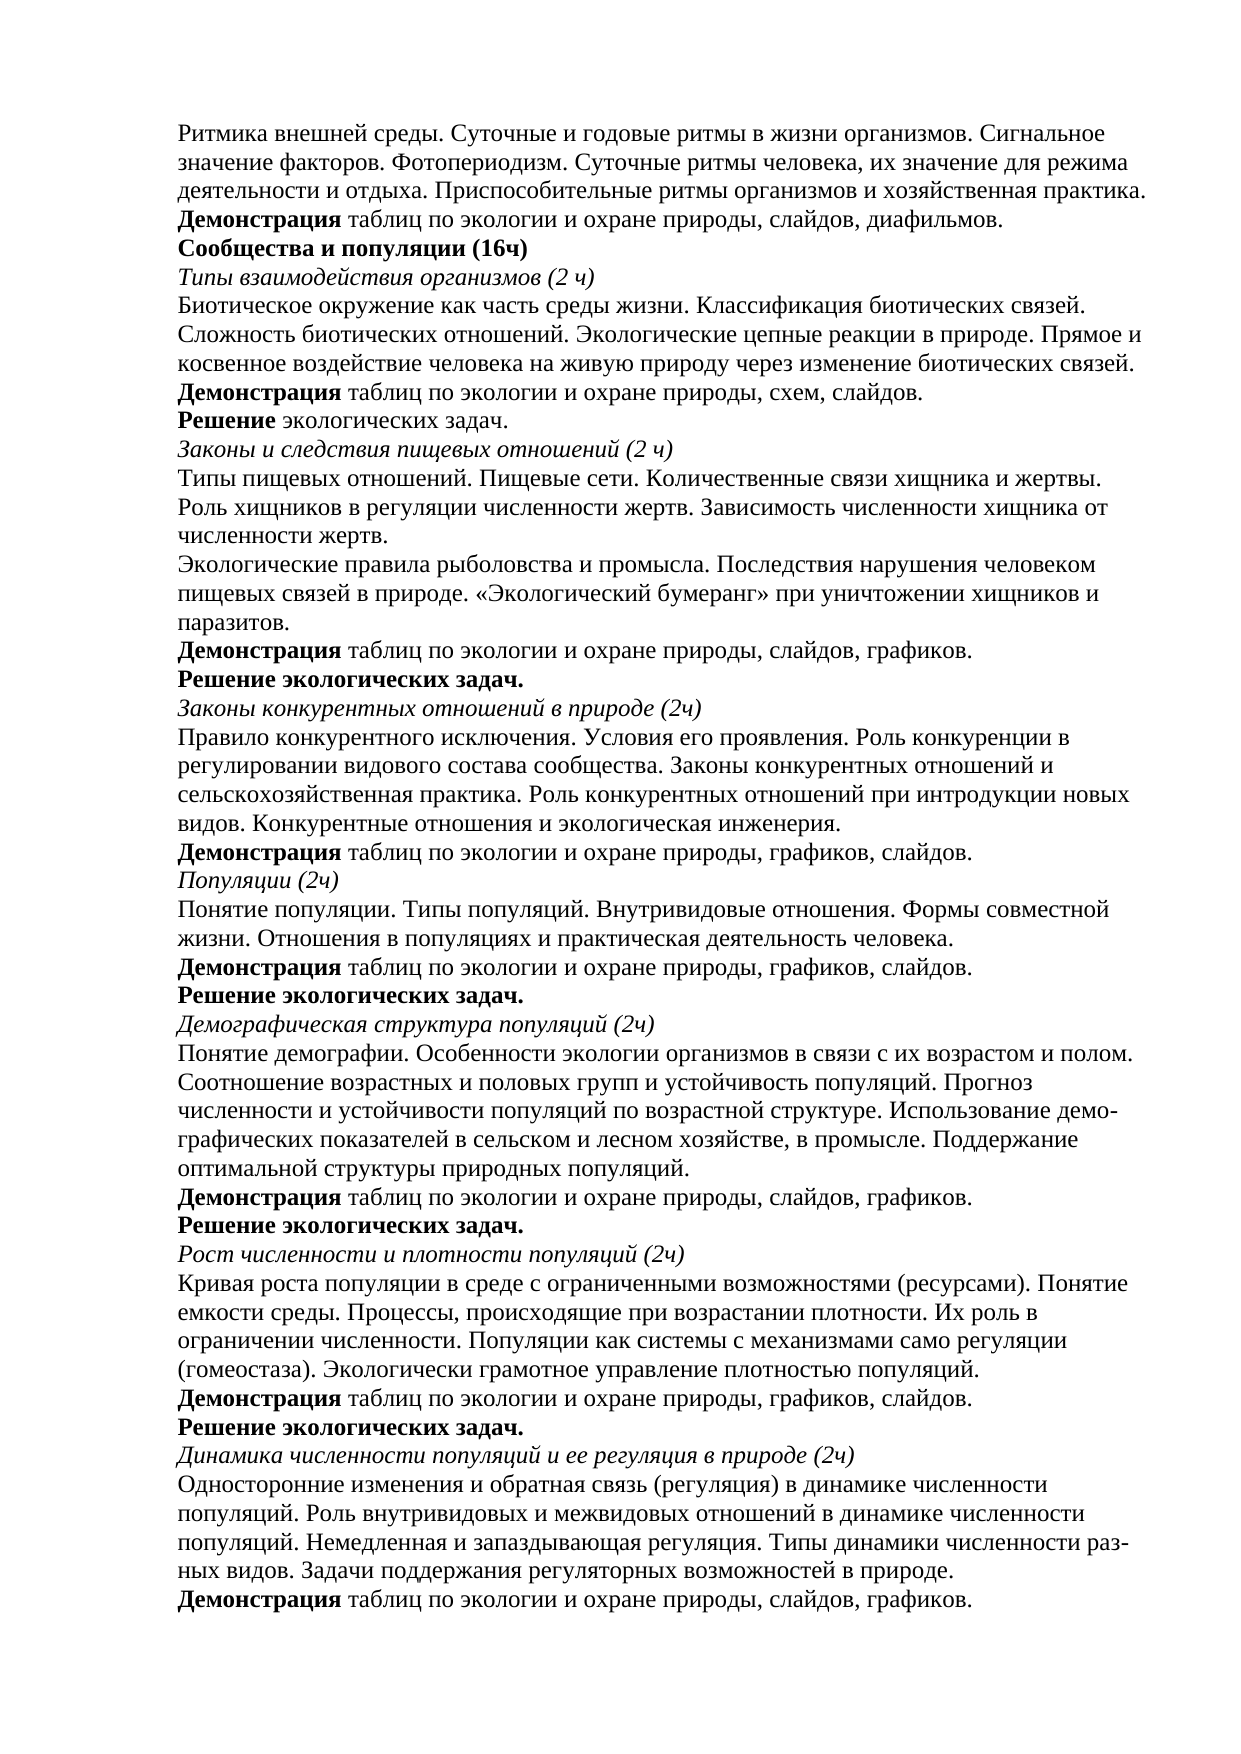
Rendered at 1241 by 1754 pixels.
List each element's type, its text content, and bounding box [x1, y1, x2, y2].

text Демонстрация таблиц по экологии и охране природы, графиков, слайдов. [177, 837, 1152, 866]
text Односторонние изменения и обратная связь (регуляция) в динамике численности популяций. Роль внутривидовых и межвидовых отношений в динамике численности популяций. Немедленная и запаздывающая регуляция. Типы динамики численности разных видов. Задачи поддержания регуляторных возможностей в природе. [177, 1469, 1152, 1584]
text Решение экологических задач. [177, 1412, 1152, 1441]
text Ритмика внешней среды. Суточные и годовые ритмы в жизни организмов. Сигнальное значение факторов. Фотопериодизм. Суточные ритмы человека, их значение для режима деятельности и отдыха. Приспособительные ритмы организмов и хозяйственная практика. [177, 118, 1152, 204]
text Типы пищевых отношений. Пищевые сети. Количественные связи хищника и жертвы. Роль хищников в регуляции численности жертв. Зависимость численности хищника от численности жертв. [177, 463, 1152, 549]
text Законы конкурентных отношений в природе (2ч) [177, 693, 1152, 722]
text Демонстрация таблиц по экологии и охране природы, графиков, слайдов. [177, 952, 1152, 981]
text Законы и следствия пищевых отношений (2 ч) [177, 434, 1152, 463]
text Правило конкурентного исключения. Условия его проявления. Роль конкуренции в регулировании видового состава сообщества. Законы конкурентных отношений и сельскохозяйственная практика. Роль конкурентных отношений при интродукции новых видов. Конкурентные отношения и экологическая инженерия. [177, 722, 1152, 837]
text Рост численности и плотности популяций (2ч) [177, 1239, 1152, 1268]
text Демонстрация таблиц по экологии и охране природы, графиков, слайдов. [177, 1383, 1152, 1412]
text Биотическое окружение как часть среды жизни. Классификация биотических связей. Сложность биотических отношений. Экологические цепные реакции в природе. Прямое и косвенное воздействие человека на живую природу через изменение биотических связей. [177, 291, 1152, 377]
text Решение экологических задач. [177, 406, 1152, 434]
text Демонстрация таблиц по экологии и охране природы, слайдов, графиков. [177, 1182, 1152, 1211]
text Демографическая структура популяций (2ч) [177, 1009, 1152, 1038]
text Понятие популяции. Типы популяций. Внутривидовые отношения. Формы совместной жизни. Отношения в популяциях и практическая деятельность человека. [177, 894, 1152, 952]
text Сообщества и популяции (16ч) [177, 233, 1152, 262]
text Решение экологических задач. [177, 1211, 1152, 1239]
text Решение экологических задач. [177, 664, 1152, 693]
text Демонстрация таблиц по экологии и охране природы, схем, слайдов. [177, 377, 1152, 406]
text Экологические правила рыболовства и промысла. Последствия нарушения человеком пищевых связей в природе. «Экологический бумеранг» при уничтожении хищников и паразитов. [177, 549, 1152, 636]
text Демонстрация таблиц по экологии и охране природы, слайдов, диафильмов. [177, 204, 1152, 233]
text Демонстрация таблиц по экологии и охране природы, слайдов, графиков. [177, 636, 1152, 664]
text Понятие демографии. Особенности экологии организмов в связи с их возрастом и полом. Соотношение возрастных и половых групп и устойчивость популяций. Прогноз численности и устойчивости популяций по возрастной структуре. Использование демографических показателей в сельском и лесном хозяйстве, в промысле. Поддержание оптимальной структуры природных популяций. [177, 1038, 1152, 1182]
text Решение экологических задач. [177, 981, 1152, 1009]
text Динамика численности популяций и ее регуляция в природе (2ч) [177, 1441, 1152, 1469]
text Типы взаимодействия организмов (2 ч) [177, 262, 1152, 291]
text Кривая роста популяции в среде с ограниченными возможностями (ресурсами). Понятие емкости среды. Процессы, происходящие при возрастании плотности. Их роль в ограничении численности. Популяции как системы с механизмами само регуляции (гомеостаза). Экологически грамотное управление плотностью популяций. [177, 1268, 1152, 1383]
text Демонстрация таблиц по экологии и охране природы, слайдов, графиков. [177, 1584, 1152, 1613]
text Популяции (2ч) [177, 866, 1152, 894]
